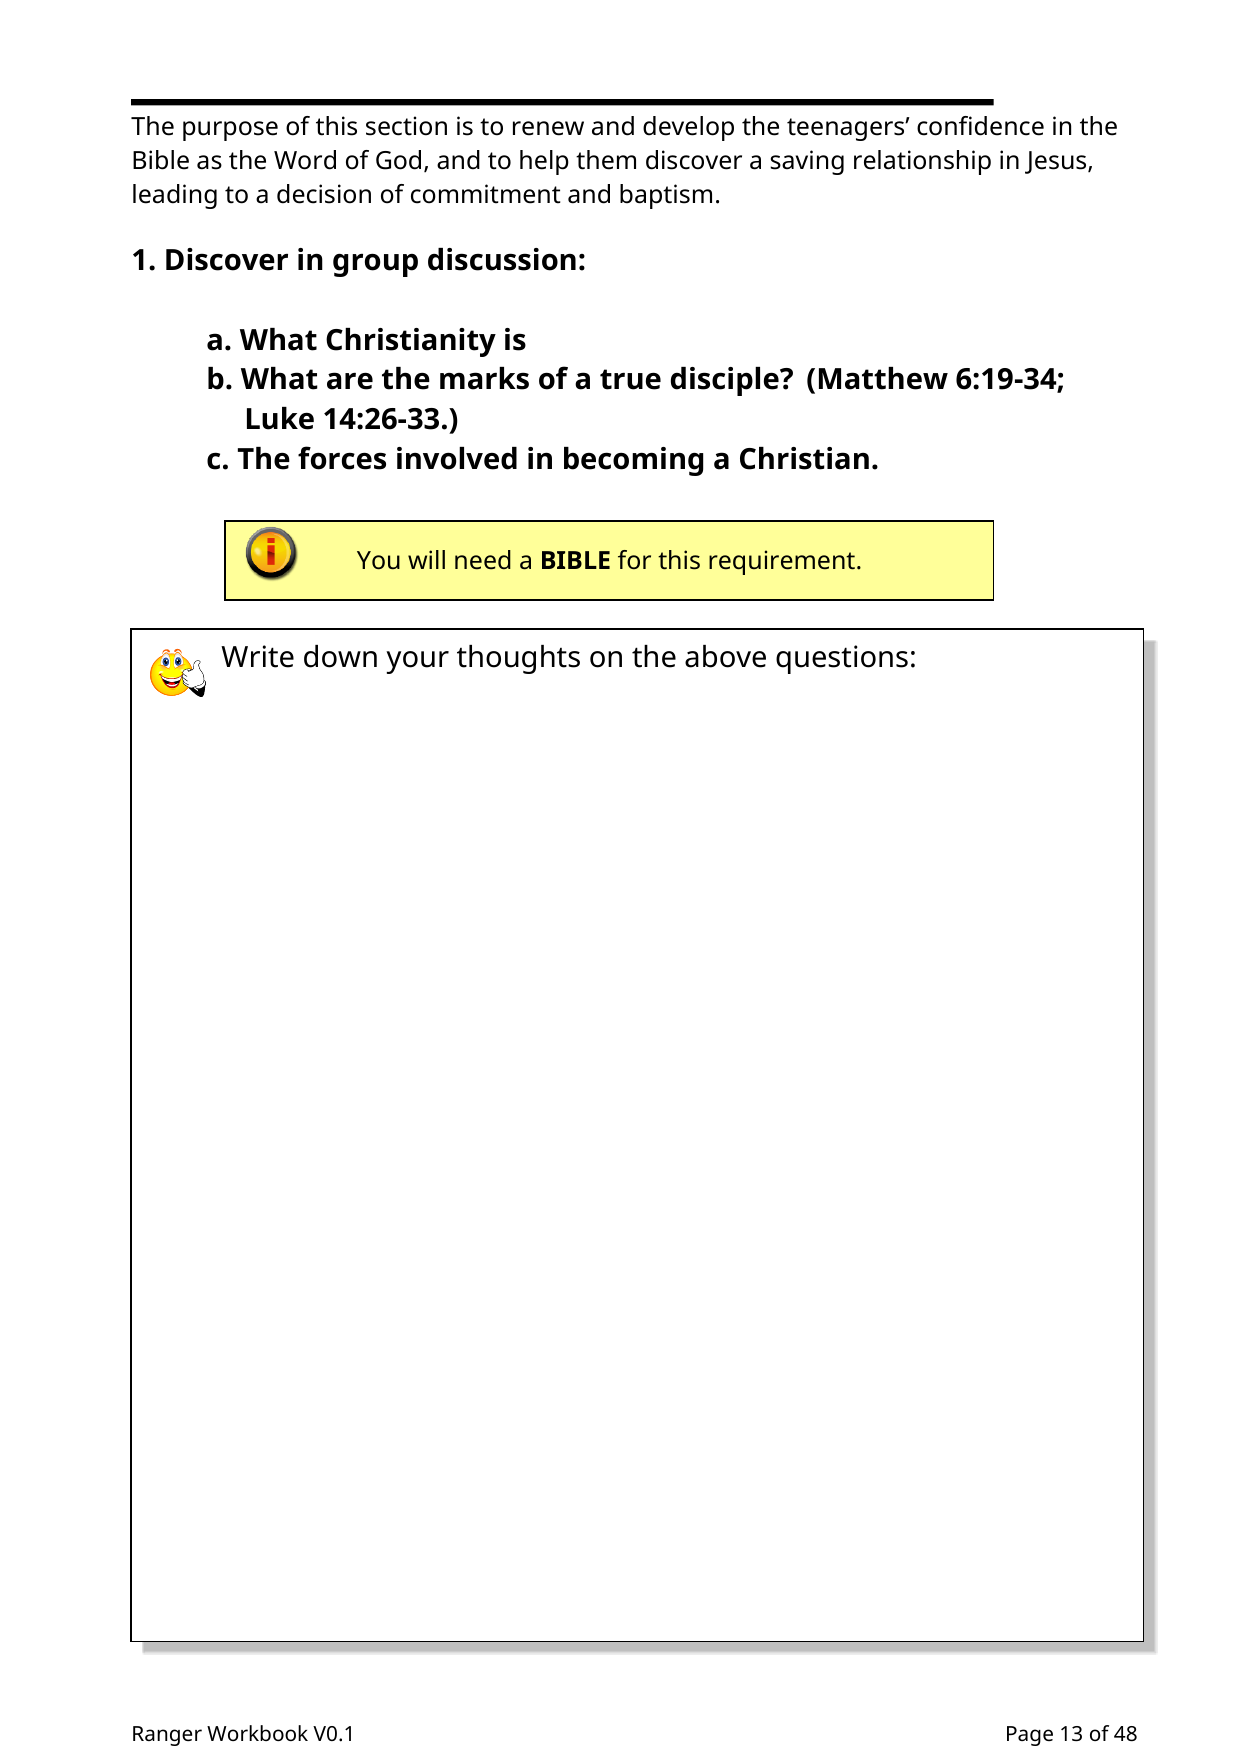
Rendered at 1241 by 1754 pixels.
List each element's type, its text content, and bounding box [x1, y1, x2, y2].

text c. The forces involved in becoming a Christian. [206, 438, 1144, 478]
text Luke 14:26-33.) [206, 398, 1144, 438]
text leading to a decision of commitment and baptism. [131, 177, 1144, 211]
text b. What are the marks of a true disciple? (Matthew 6:19-34; [206, 358, 1144, 398]
picture [243, 524, 300, 582]
text Bible as the Word of God, and to help them discover a saving relationship in Jesus, [131, 143, 1144, 177]
text a. What Christianity is [206, 319, 1144, 358]
text 1. Discover in group discussion: [131, 239, 1144, 279]
text The purpose of this section is to renew and develop the teenagers’ confidence in the [131, 108, 1144, 143]
